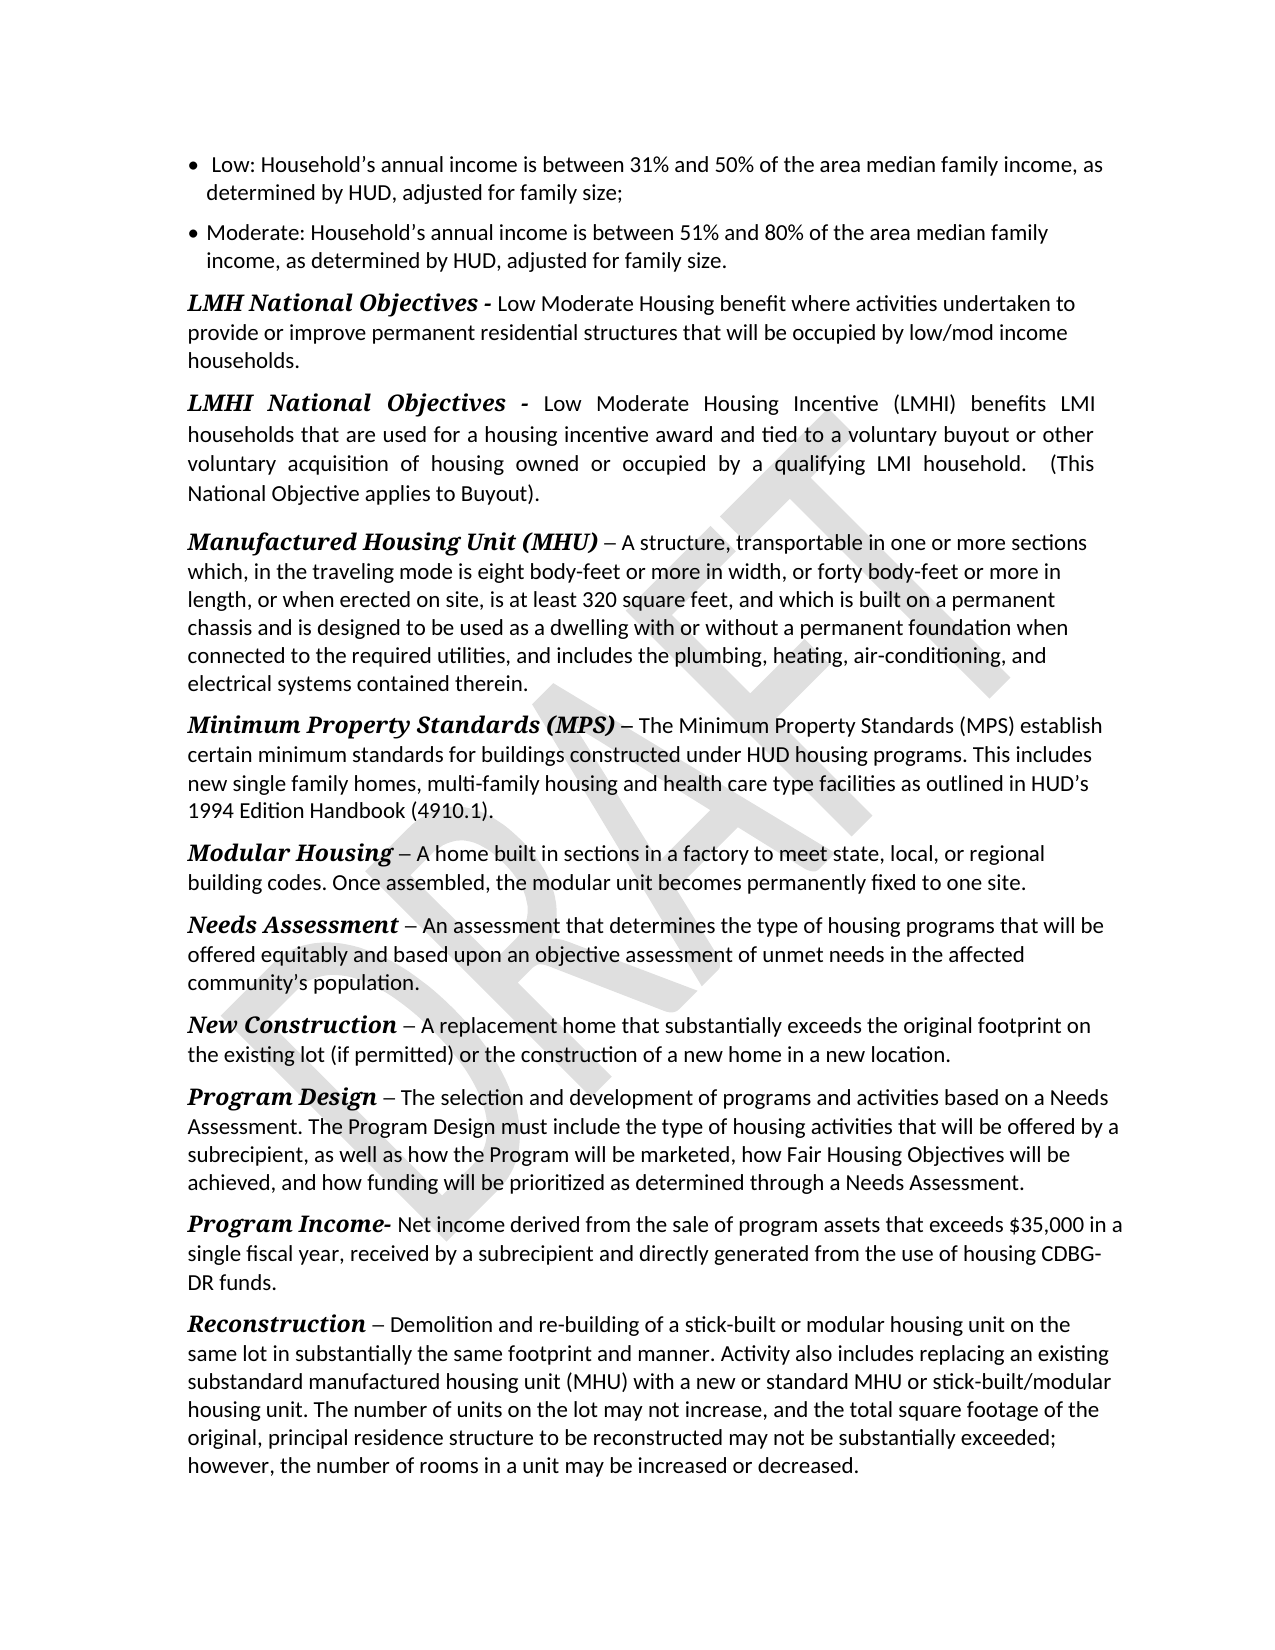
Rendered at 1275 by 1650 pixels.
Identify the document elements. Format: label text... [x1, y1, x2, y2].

text Program Design – The selection and development of programs and activities based on a Needs Assessment. The Program Design must include the type of housing activities that will be offered by a subrecipient, as well as how the Program will be marketed, how Fair Housing Objectives will be achieved, and how funding will be prioritized as determined through a Needs Assessment. [187, 1081, 1125, 1196]
text Reconstruction – Demolition and re-building of a stick-built or modular housing unit on the same lot in substantially the same footprint and manner. Activity also includes replacing an existing substandard manufactured housing unit (MHU) with a new or standard MHU or stick-built/modular housing unit. The number of units on the lot may not increase, and the total square footage of the original, principal residence structure to be reconstructed may not be substantially exceeded; however, the number of rooms in a unit may be increased or decreased. [187, 1308, 1125, 1479]
text New Construction – A replacement home that substantially exceeds the original footprint on the existing lot (if permitted) or the construction of a new home in a new location. [187, 1009, 1125, 1068]
text • Low: Household’s annual income is between 31% and 50% of the area median family income, as determined by HUD, adjusted for family size; [187, 150, 1125, 206]
text LMHI National Objectives - Low Moderate Housing Incentive (LMHI) benefits LMI households that are used for a housing incentive award and tied to a voluntary buyout or other voluntary acquisition of housing owned or occupied by a qualifying LMI household. (This National Objective applies to Buyout). [187, 387, 1096, 507]
text Manufactured Housing Unit (MHU) – A structure, transportable in one or more sections which, in the traveling mode is eight body-feet or more in width, or forty body-feet or more in length, or when erected on site, is at least 320 square feet, and which is built on a permanent chassis and is designed to be used as a dwelling with or without a permanent foundation when connected to the required utilities, and includes the plumbing, heating, air-conditioning, and electrical systems contained therein. [187, 526, 1125, 697]
text Program Income- Net income derived from the sale of program assets that exceeds $35,000 in a single fiscal year, received by a subrecipient and directly generated from the use of housing CDBG-DR funds. [187, 1208, 1125, 1296]
text Minimum Property Standards (MPS) – The Minimum Property Standards (MPS) establish certain minimum standards for buildings constructed under HUD housing programs. This includes new single family homes, multi-family housing and health care type facilities as outlined in HUD’s 1994 Edition Handbook (4910.1). [187, 709, 1125, 825]
text • Moderate: Household’s annual income is between 51% and 80% of the area median family income, as determined by HUD, adjusted for family size. [187, 218, 1125, 274]
text LMH National Objectives - Low Moderate Housing benefit where activities undertaken to provide or improve permanent residential structures that will be occupied by low/mod income households. [187, 287, 1125, 374]
text Needs Assessment – An assessment that determines the type of housing programs that will be offered equitably and based upon an objective assessment of unmet needs in the affected community’s population. [187, 909, 1125, 996]
text Modular Housing – A home built in sections in a factory to meet state, local, or regional building codes. Once assembled, the modular unit becomes permanently fixed to one site. [187, 837, 1125, 896]
